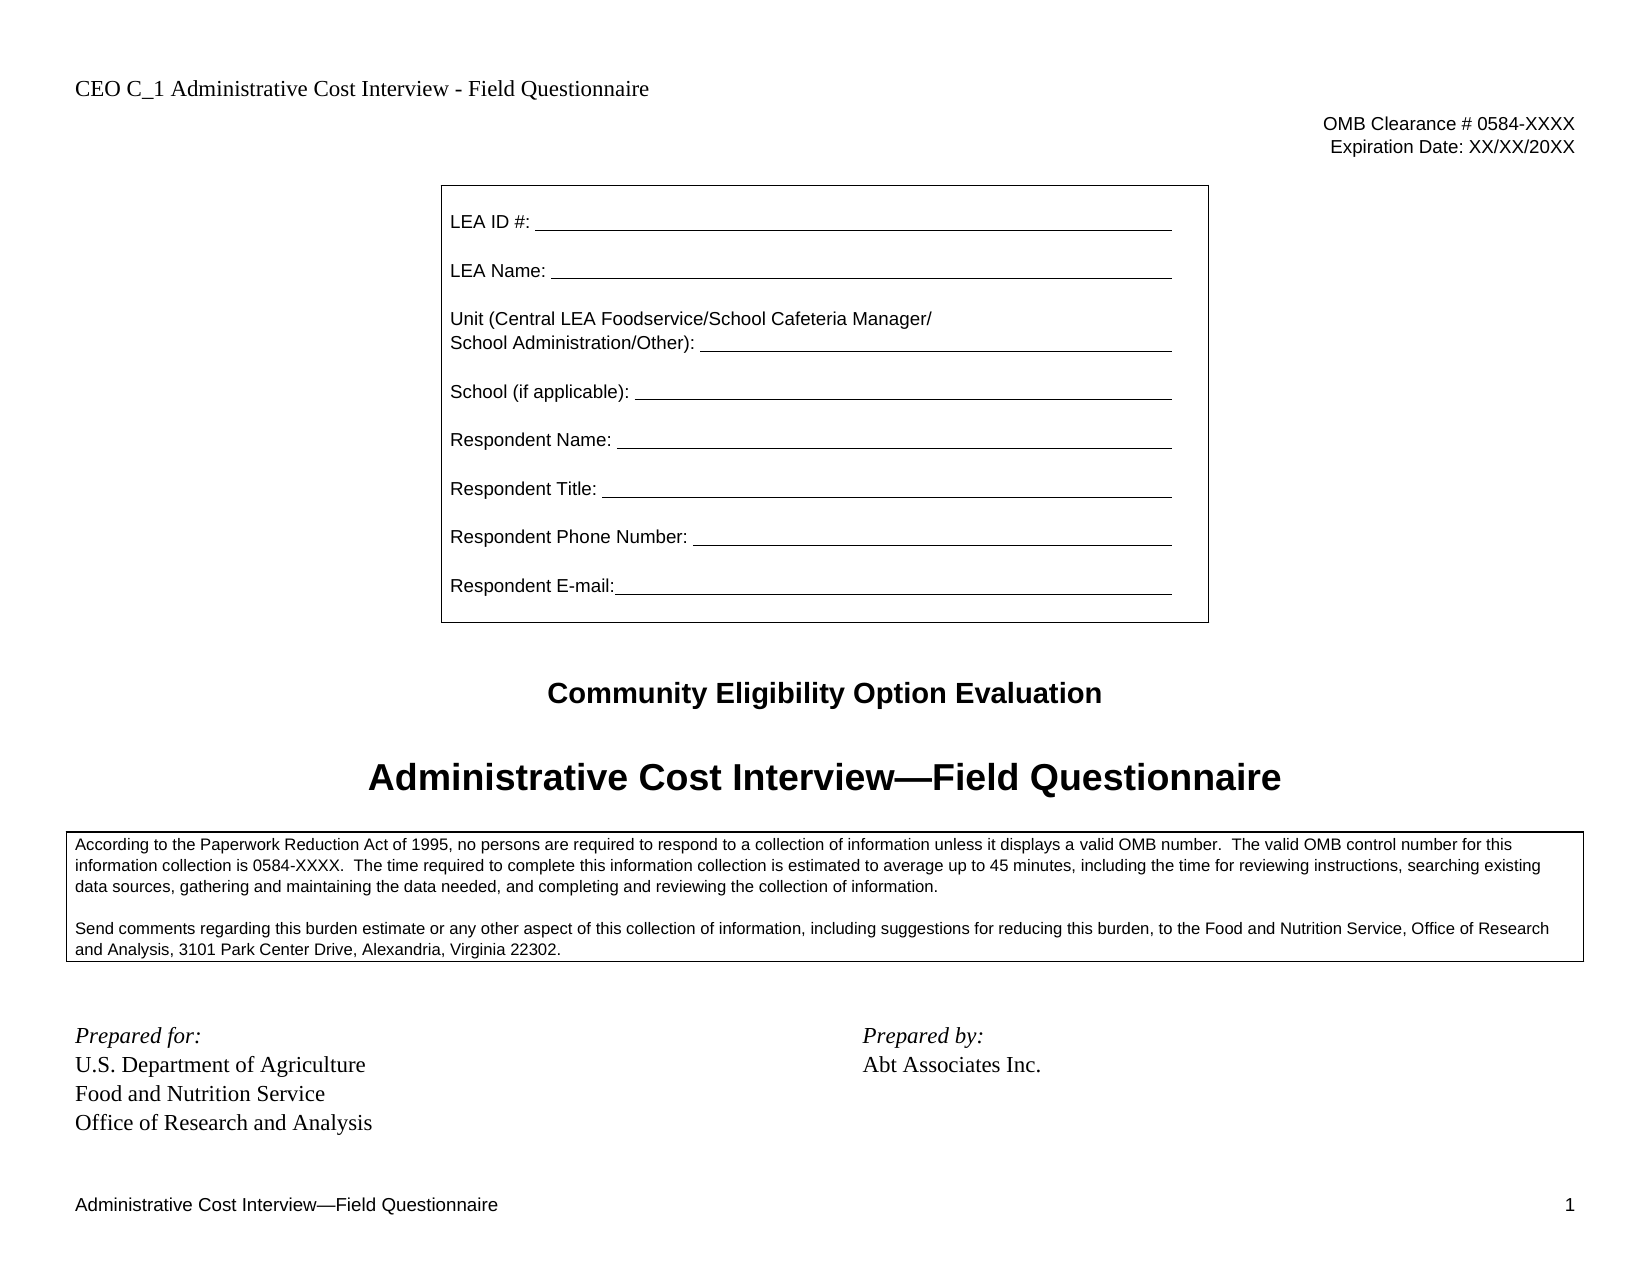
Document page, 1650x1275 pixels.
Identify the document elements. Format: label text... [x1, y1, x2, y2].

text Respondent Title: [442, 452, 1208, 499]
text Abt Associates Inc. [862, 1051, 1575, 1077]
text Respondent Name: [442, 403, 1208, 451]
text School (if applicable): [442, 354, 1208, 402]
text According to the Paperwork Reduction Act of 1995, no persons are required to respond to a collection of information unless it displays a valid OMB number. The valid OMB control number for this information collection is 0584-XXXX. The time required to complete this information collection is estimated to average up to 45 minutes, including the time for reviewing instructions, searching existing data sources, gathering and maintaining the data needed, and completing and reviewing the collection of information. [67, 833, 1583, 896]
text Expiration Date: XX/XX/20XX [75, 136, 1575, 158]
text Send comments regarding this burden estimate or any other aspect of this collection of information, including suggestions for reducing this burden, to the Food and Nutrition Service, Office of Research and Analysis, 3101 Park Center Drive, Alexandria, Virginia 22302. [67, 916, 1583, 961]
text U.S. Department of Agriculture [75, 1051, 787, 1077]
text Community Eligibility Option Evaluation [75, 676, 1575, 709]
text Unit (Central LEA Foodservice/School Cafeteria Manager/ School Administration/Other): [442, 282, 1208, 353]
text LEA Name: [442, 233, 1208, 281]
text LEA ID #: [442, 186, 1208, 232]
text OMB Clearance # 0584-XXXX [75, 112, 1575, 134]
text Respondent Phone Number: [442, 500, 1208, 548]
text Respondent E-mail: [442, 549, 1208, 622]
text Prepared by: [862, 1022, 1575, 1048]
text Food and Nutrition Service [75, 1080, 787, 1106]
text Prepared for: [75, 1022, 787, 1048]
text Office of Research and Analysis [75, 1109, 787, 1135]
text Administrative Cost Interview—Field Questionnaire [75, 755, 1575, 798]
